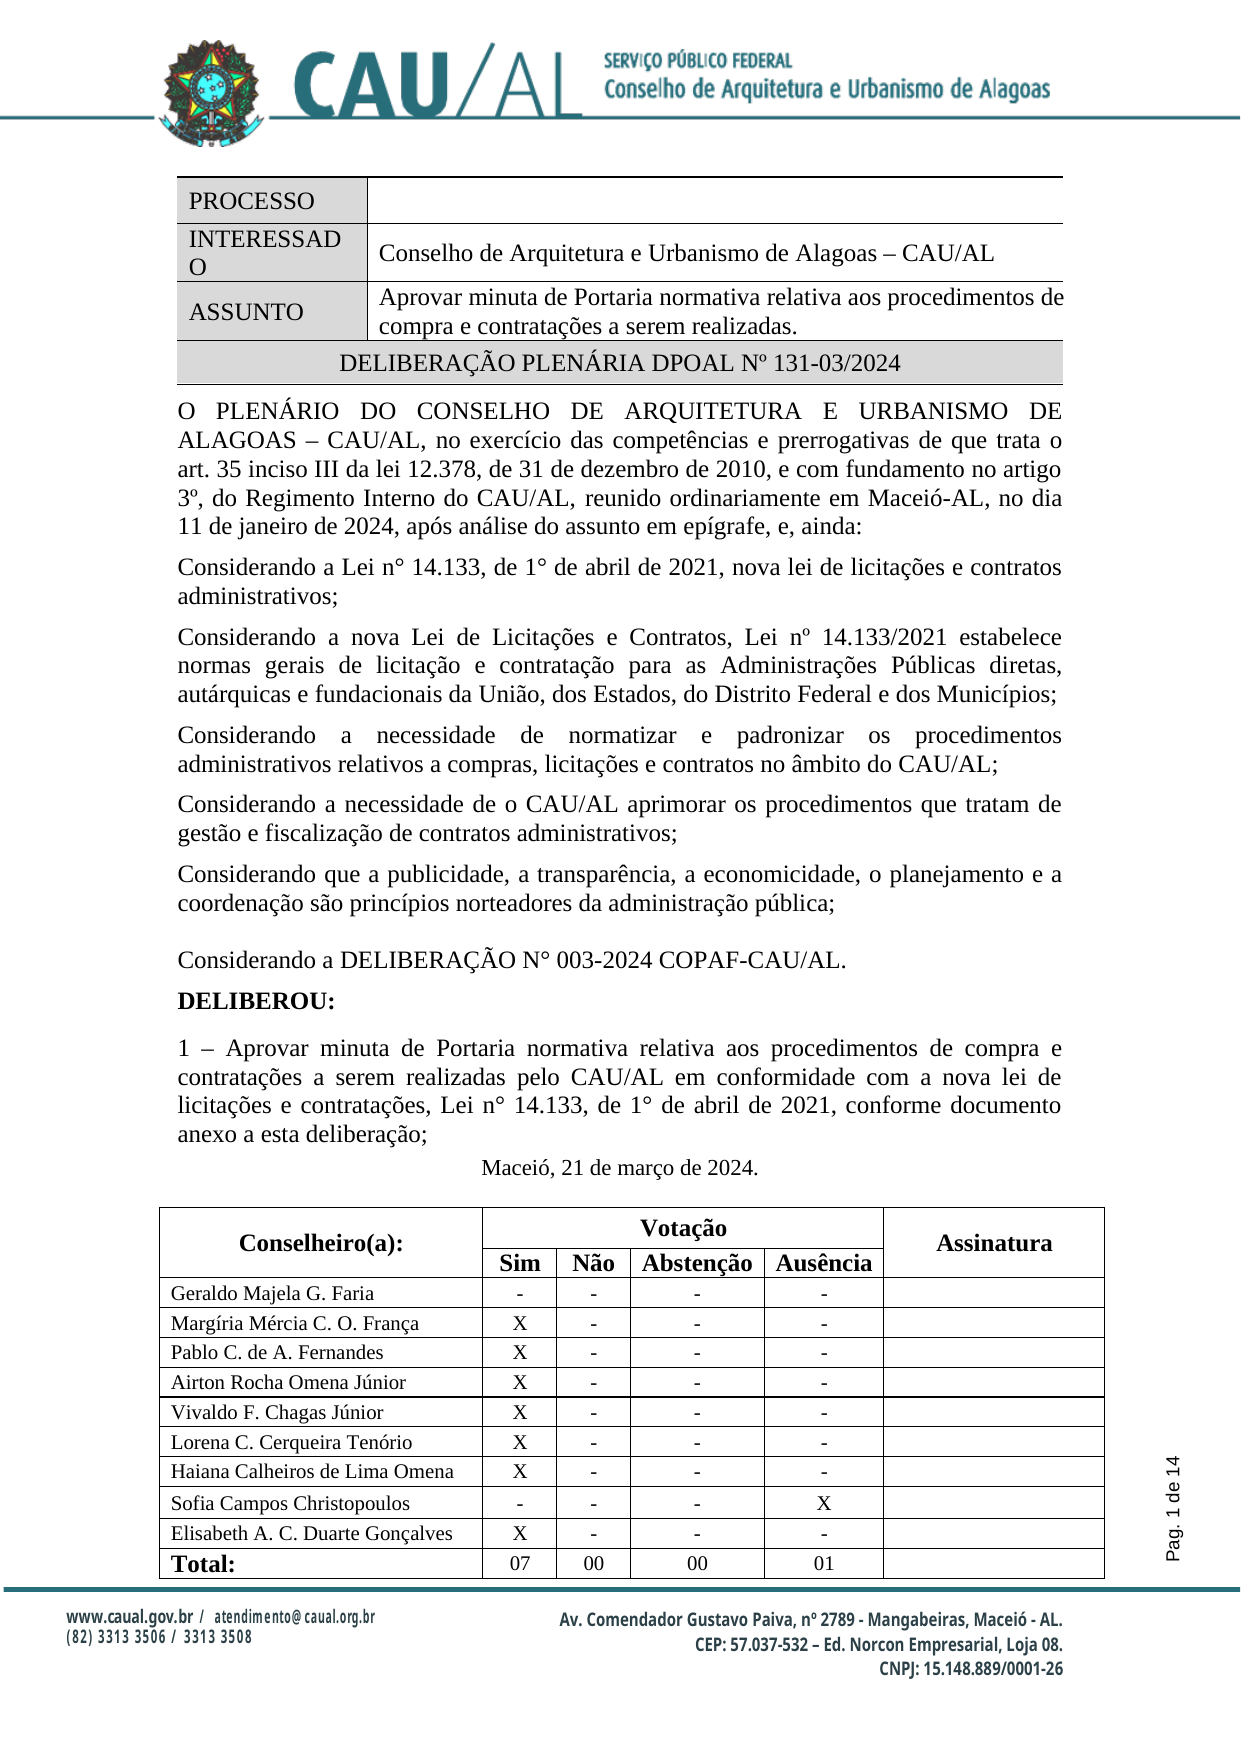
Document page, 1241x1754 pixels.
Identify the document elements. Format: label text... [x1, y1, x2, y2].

text Considerando a necessidade de normatizar e padronizar os procedimentos administrativos relativos a compras, licitações e contratos no âmbito do CAU/AL; [177, 720, 1063, 777]
table_cell Pablo C. de A. Fernandes [160, 1338, 482, 1367]
picture [3, 1587, 1241, 1592]
table_cell - [557, 1427, 630, 1456]
table_cell X [483, 1457, 556, 1486]
table_cell - [557, 1487, 630, 1518]
table_cell Não [557, 1249, 630, 1277]
table_cell Geraldo Majela G. Faria [160, 1278, 482, 1307]
table_cell - [765, 1368, 883, 1396]
text Considerando a nova Lei de Licitações e Contratos, Lei nº 14.133/2021 estabelece normas gerais de licitação e contratação para as Administrações Públicas diretas, autárquicas e fundacionais da União, dos Estados, do Distrito Federal e dos Municípios; [177, 622, 1063, 708]
table_header [368, 178, 1063, 223]
table_cell Airton Rocha Omena Júnior [160, 1368, 482, 1396]
table_cell Abstenção [631, 1249, 764, 1277]
table_cell - [631, 1457, 764, 1486]
table_cell Haiana Calheiros de Lima Omena [160, 1457, 482, 1486]
table_cell - [765, 1338, 883, 1367]
text Considerando a necessidade de o CAU/AL aprimorar os procedimentos que tratam de gestão e fiscalização de contratos administrativos; [177, 789, 1063, 847]
table_cell - [765, 1457, 883, 1486]
table_cell - [765, 1278, 883, 1307]
table_cell - [765, 1519, 883, 1548]
table_cell X [483, 1368, 556, 1396]
table_cell - [631, 1487, 764, 1518]
picture [0, 40, 1241, 147]
table_cell 01 [765, 1549, 883, 1578]
text DELIBEROU: [177, 986, 1063, 1014]
table_cell - [765, 1427, 883, 1456]
table_cell [884, 1308, 1104, 1337]
table_cell Conselho de Arquitetura e Urbanismo de Alagoas – CAU/AL [368, 224, 1063, 281]
table_cell X [483, 1427, 556, 1456]
table_cell X [765, 1487, 883, 1518]
table_cell [884, 1368, 1104, 1396]
table_cell - [631, 1308, 764, 1337]
table_header Assinatura [884, 1208, 1104, 1277]
table_cell 07 [483, 1549, 556, 1578]
table_cell Vivaldo F. Chagas Júnior [160, 1398, 482, 1426]
table_cell [884, 1519, 1104, 1548]
table_cell [884, 1338, 1104, 1367]
table_cell [884, 1549, 1104, 1578]
table_cell - [557, 1308, 630, 1337]
table_cell Margíria Mércia C. O. França [160, 1308, 482, 1337]
text Considerando a Lei n° 14.133, de 1° de abril de 2021, nova lei de licitações e contratos administrativos; [177, 552, 1063, 610]
table_cell - [631, 1519, 764, 1548]
table_cell [884, 1427, 1104, 1456]
table_cell - [631, 1398, 764, 1426]
table_cell Sim [483, 1249, 556, 1277]
table_cell [884, 1457, 1104, 1486]
table_cell - [483, 1278, 556, 1307]
table_cell - [765, 1308, 883, 1337]
text Considerando a DELIBERAÇÃO N° 003-2024 COPAF-CAU/AL. [177, 945, 1063, 974]
table_cell X [483, 1398, 556, 1426]
table_cell - [557, 1519, 630, 1548]
table_cell - [557, 1368, 630, 1396]
text 1 – Aprovar minuta de Portaria normativa relativa aos procedimentos de compra e contratações a serem realizadas pelo CAU/AL em conformidade com a nova lei de licitações e contratações, Lei n° 14.133, de 1° de abril de 2021, conforme documento anexo a esta deliberação; [177, 1033, 1063, 1148]
table_cell 00 [557, 1549, 630, 1578]
table_cell - [631, 1338, 764, 1367]
table_cell - [765, 1398, 883, 1426]
table_cell Total: [160, 1549, 482, 1578]
table_cell - [483, 1487, 556, 1518]
table_cell Ausência [765, 1249, 883, 1277]
table_cell ASSUNTO [177, 282, 367, 340]
table_cell - [557, 1398, 630, 1426]
table_cell Elisabeth A. C. Duarte Gonçalves [160, 1519, 482, 1548]
table_cell INTERESSADO [177, 224, 367, 281]
table_cell - [631, 1427, 764, 1456]
table_cell - [557, 1338, 630, 1367]
table_cell 00 [631, 1549, 764, 1578]
table_header Conselheiro(a): [160, 1208, 482, 1277]
table_cell Sofia Campos Christopoulos [160, 1487, 482, 1518]
text Considerando que a publicidade, a transparência, a economicidade, o planejamento e a coordenação são princípios norteadores da administração pública; [177, 859, 1063, 916]
table_cell - [631, 1368, 764, 1396]
table_cell Lorena C. Cerqueira Tenório [160, 1427, 482, 1456]
table_cell [884, 1278, 1104, 1307]
table_cell - [557, 1278, 630, 1307]
table_cell DELIBERAÇÃO PLENÁRIA DPOAL Nº 131-03/2024 [177, 341, 1063, 383]
table_cell - [631, 1278, 764, 1307]
table_cell X [483, 1338, 556, 1367]
table_cell Aprovar minuta de Portaria normativa relativa aos procedimentos de compra e contratações a serem realizadas. [368, 282, 1063, 340]
table_cell - [557, 1457, 630, 1486]
table_header Votação [483, 1208, 883, 1247]
table_cell [884, 1487, 1104, 1518]
text O PLENÁRIO DO CONSELHO DE ARQUITETURA E URBANISMO DE ALAGOAS – CAU/AL, no exercício das competências e prerrogativas de que trata o art. 35 inciso III da lei 12.378, de 31 de dezembro de 2010, e com fundamento no artigo 3º, do Regimento Interno do CAU/AL, reunido ordinariamente em Maceió-AL, no dia 11 de janeiro de 2024, após análise do assunto em epígrafe, e, ainda: [177, 396, 1063, 540]
table_cell X [483, 1308, 556, 1337]
text Maceió, 21 de março de 2024. [177, 1154, 1063, 1180]
table_header PROCESSO [177, 178, 367, 223]
table_cell X [483, 1519, 556, 1548]
table_cell [884, 1398, 1104, 1426]
